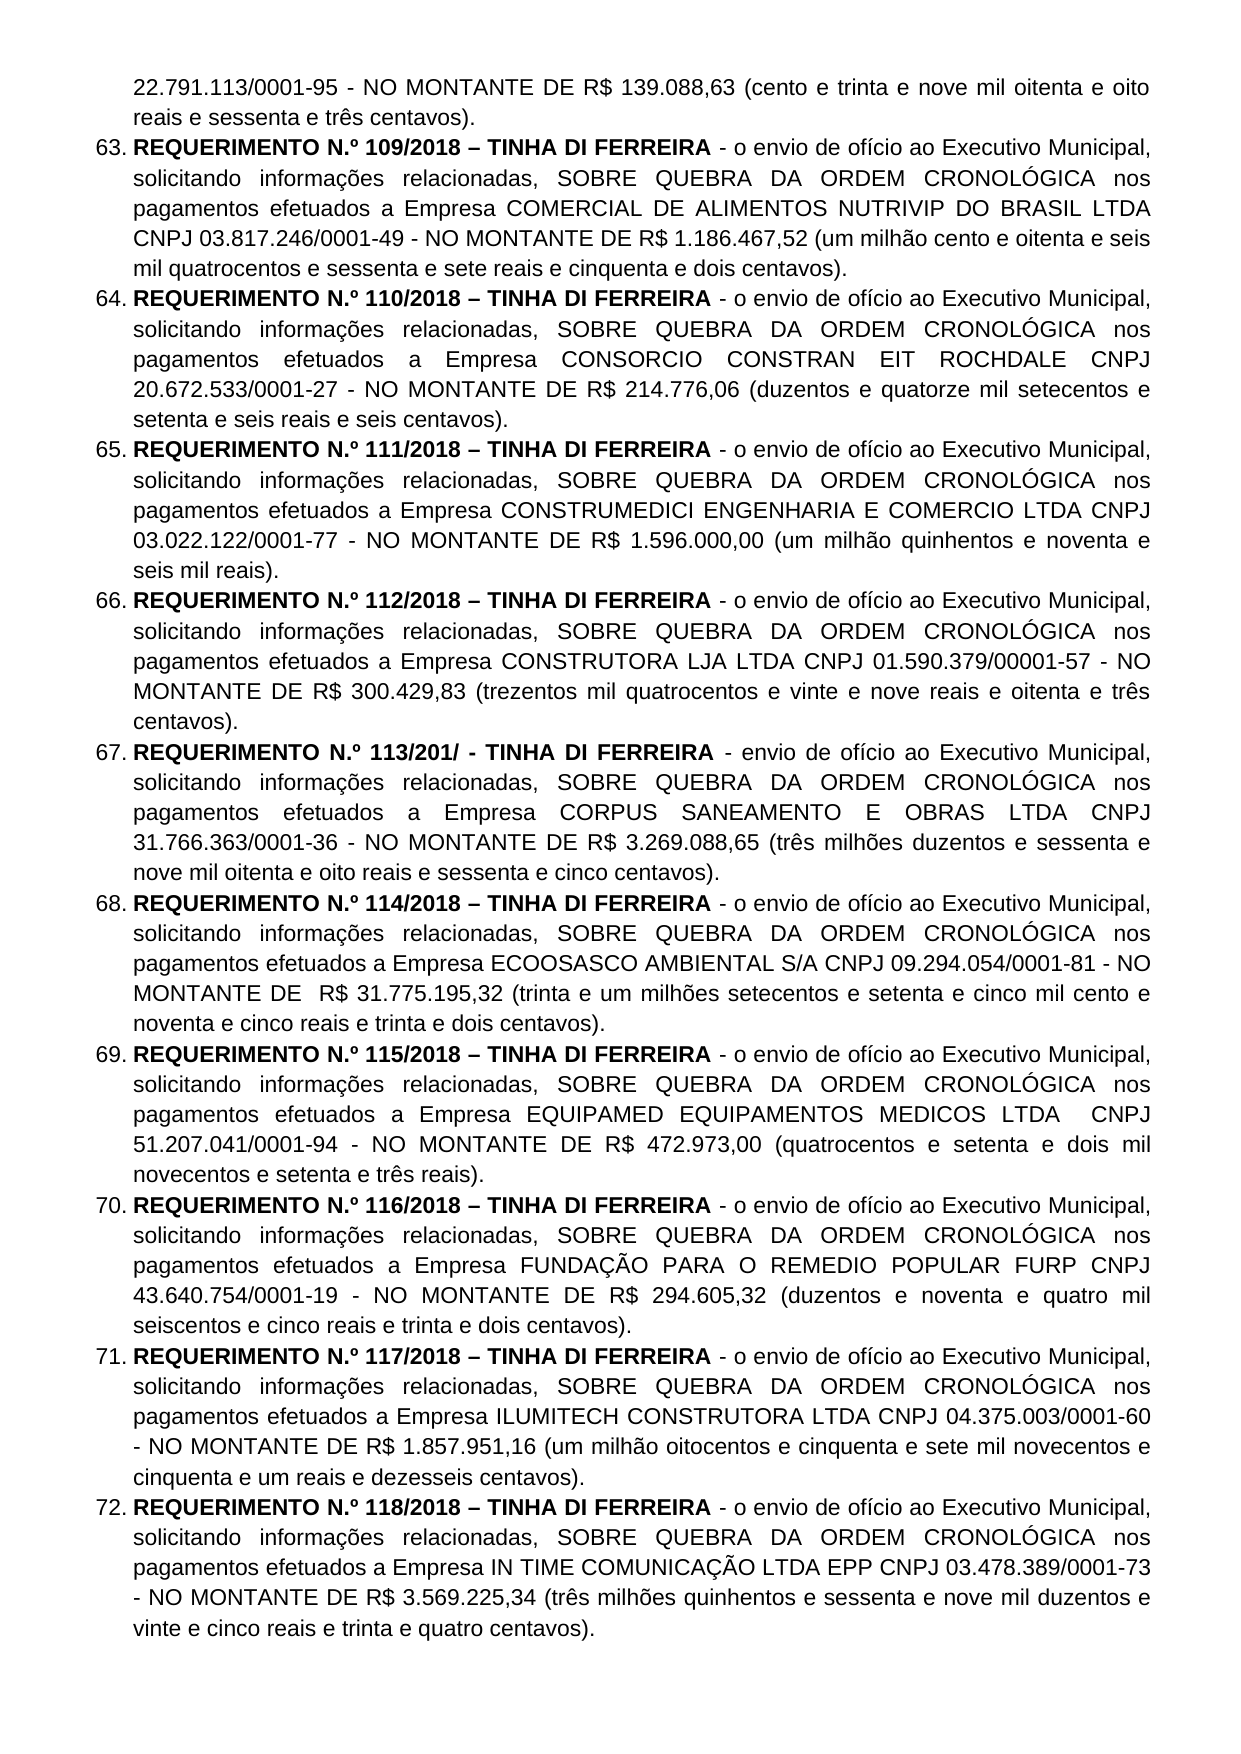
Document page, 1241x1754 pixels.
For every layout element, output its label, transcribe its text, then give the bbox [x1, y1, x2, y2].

list REQUERIMENTO N.º 115/2018 – TINHA DI FERREIRA - o envio de ofício ao Executivo Municipal, solicitando informações relacionadas, SOBRE QUEBRA DA ORDEM CRONOLÓGICA nos pagamentos efetuados a Empresa EQUIPAMED EQUIPAMENTOS MEDICOS LTDA CNPJ 51.207.041/0001-94 - NO MONTANTE DE R$ 472.973,00 (quatrocentos e setenta e dois mil novecentos e setenta e três reais). [95, 1041, 1152, 1188]
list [95, 74, 1152, 130]
list REQUERIMENTO N.º 112/2018 – TINHA DI FERREIRA - o envio de ofício ao Executivo Municipal, solicitando informações relacionadas, SOBRE QUEBRA DA ORDEM CRONOLÓGICA nos pagamentos efetuados a Empresa CONSTRUTORA LJA LTDA CNPJ 01.590.379/00001-57 - NO MONTANTE DE R$ 300.429,83 (trezentos mil quatrocentos e vinte e nove reais e oitenta e três centavos). [95, 587, 1152, 734]
list REQUERIMENTO N.º 110/2018 – TINHA DI FERREIRA - o envio de ofício ao Executivo Municipal, solicitando informações relacionadas, SOBRE QUEBRA DA ORDEM CRONOLÓGICA nos pagamentos efetuados a Empresa CONSORCIO CONSTRAN EIT ROCHDALE CNPJ 20.672.533/0001-27 - NO MONTANTE DE R$ 214.776,06 (duzentos e quatorze mil setecentos e setenta e seis reais e seis centavos). [95, 285, 1152, 432]
list REQUERIMENTO N.º 118/2018 – TINHA DI FERREIRA - o envio de ofício ao Executivo Municipal, solicitando informações relacionadas, SOBRE QUEBRA DA ORDEM CRONOLÓGICA nos pagamentos efetuados a Empresa IN TIME COMUNICAÇÃO LTDA EPP CNPJ 03.478.389/0001-73 - NO MONTANTE DE R$ 3.569.225,34 (três milhões quinhentos e sessenta e nove mil duzentos e vinte e cinco reais e trinta e quatro centavos). [95, 1494, 1152, 1641]
list REQUERIMENTO N.º 109/2018 – TINHA DI FERREIRA - o envio de ofício ao Executivo Municipal, solicitando informações relacionadas, SOBRE QUEBRA DA ORDEM CRONOLÓGICA nos pagamentos efetuados a Empresa COMERCIAL DE ALIMENTOS NUTRIVIP DO BRASIL LTDA CNPJ 03.817.246/0001-49 - NO MONTANTE DE R$ 1.186.467,52 (um milhão cento e oitenta e seis mil quatrocentos e sessenta e sete reais e cinquenta e dois centavos). [95, 134, 1152, 281]
list REQUERIMENTO N.º 116/2018 – TINHA DI FERREIRA - o envio de ofício ao Executivo Municipal, solicitando informações relacionadas, SOBRE QUEBRA DA ORDEM CRONOLÓGICA nos pagamentos efetuados a Empresa FUNDAÇÃO PARA O REMEDIO POPULAR FURP CNPJ 43.640.754/0001-19 - NO MONTANTE DE R$ 294.605,32 (duzentos e noventa e quatro mil seiscentos e cinco reais e trinta e dois centavos). [95, 1192, 1152, 1339]
list REQUERIMENTO N.º 113/201/ - TINHA DI FERREIRA - envio de ofício ao Executivo Municipal, solicitando informações relacionadas, SOBRE QUEBRA DA ORDEM CRONOLÓGICA nos pagamentos efetuados a Empresa CORPUS SANEAMENTO E OBRAS LTDA CNPJ 31.766.363/0001-36 - NO MONTANTE DE R$ 3.269.088,65 (três milhões duzentos e sessenta e nove mil oitenta e oito reais e sessenta e cinco centavos). [95, 738, 1152, 886]
list REQUERIMENTO N.º 111/2018 – TINHA DI FERREIRA - o envio de ofício ao Executivo Municipal, solicitando informações relacionadas, SOBRE QUEBRA DA ORDEM CRONOLÓGICA nos pagamentos efetuados a Empresa CONSTRUMEDICI ENGENHARIA E COMERCIO LTDA CNPJ 03.022.122/0001-77 - NO MONTANTE DE R$ 1.596.000,00 (um milhão quinhentos e noventa e seis mil reais). [95, 436, 1152, 583]
list REQUERIMENTO N.º 117/2018 – TINHA DI FERREIRA - o envio de ofício ao Executivo Municipal, solicitando informações relacionadas, SOBRE QUEBRA DA ORDEM CRONOLÓGICA nos pagamentos efetuados a Empresa ILUMITECH CONSTRUTORA LTDA CNPJ 04.375.003/0001-60 - NO MONTANTE DE R$ 1.857.951,16 (um milhão oitocentos e cinquenta e sete mil novecentos e cinquenta e um reais e dezesseis centavos). [95, 1343, 1152, 1490]
list REQUERIMENTO N.º 114/2018 – TINHA DI FERREIRA - o envio de ofício ao Executivo Municipal, solicitando informações relacionadas, SOBRE QUEBRA DA ORDEM CRONOLÓGICA nos pagamentos efetuados a Empresa ECOOSASCO AMBIENTAL S/A CNPJ 09.294.054/0001-81 - NO MONTANTE DE R$ 31.775.195,32 (trinta e um milhões setecentos e setenta e cinco mil cento e noventa e cinco reais e trinta e dois centavos). [95, 889, 1152, 1037]
